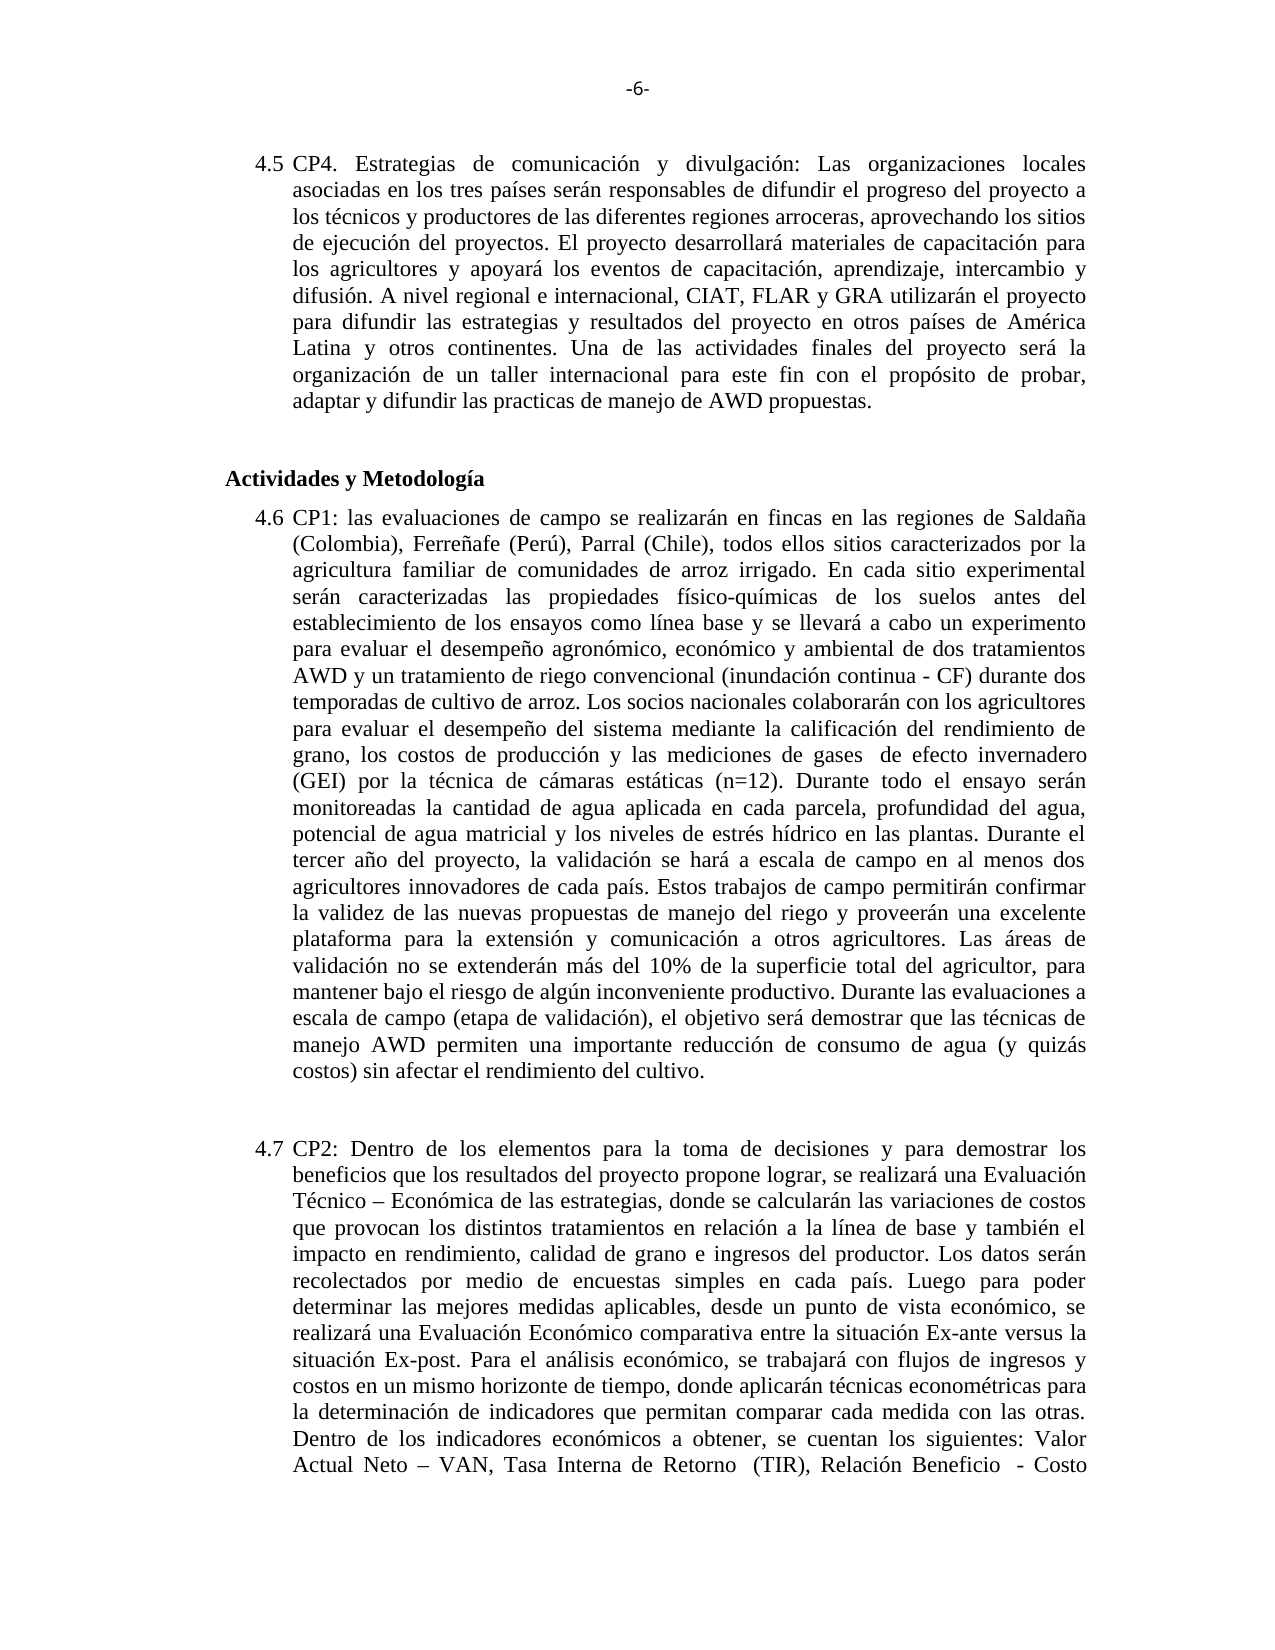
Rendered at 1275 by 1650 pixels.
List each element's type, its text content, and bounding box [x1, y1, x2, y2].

list CP1: las evaluaciones de campo se realizarán en fincas en las regiones de Saldaña (Colombia), Ferreñafe (Perú), Parral (Chile), todos ellos sitios caracterizados por la agricultura familiar de comunidades de arroz irrigado. En cada sitio experimental serán caracterizadas las propiedades físico-químicas de los suelos antes del establecimiento de los ensayos como línea base y se llevará a cabo un experimento para evaluar el desempeño agronómico, económico y ambiental de dos tratamientos AWD y un tratamiento de riego convencional (inundación continua - CF) durante dos temporadas de cultivo de arroz. Los socios nacionales colaborarán con los agricultores para evaluar el desempeño del sistema mediante la calificación del rendimiento de grano, los costos de producción y las mediciones de gases de efecto invernadero (GEI) por la técnica de cámaras estáticas (n=12). Durante todo el ensayo serán monitoreadas la cantidad de agua aplicada en cada parcela, profundidad del agua, potencial de agua matricial y los niveles de estrés hídrico en las plantas. Durante el tercer año del proyecto, la validación se hará a escala de campo en al menos dos agricultores innovadores de cada país. Estos trabajos de campo permitirán confirmar la validez de las nuevas propuestas de manejo del riego y proveerán una excelente plataforma para la extensión y comunicación a otros agricultores. Las áreas de validación no se extenderán más del 10% de la superficie total del agricultor, para mantener bajo el riesgo de algún inconveniente productivo. Durante las evaluaciones a escala de campo (etapa de validación), el objetivo será demostrar que las técnicas de manejo AWD permiten una importante reducción de consumo de agua (y quizás costos) sin afectar el rendimiento del cultivo. [255, 504, 1087, 1083]
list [255, 1135, 1087, 1477]
text Actividades y Metodología [225, 465, 1087, 491]
list CP4. Estrategias de comunicación y divulgación: Las organizaciones locales asociadas en los tres países serán responsables de difundir el progreso del proyecto a los técnicos y productores de las diferentes regiones arroceras, aprovechando los sitios de ejecución del proyectos. El proyecto desarrollará materiales de capacitación para los agricultores y apoyará los eventos de capacitación, aprendizaje, intercambio y difusión. A nivel regional e internacional, CIAT, FLAR y GRA utilizarán el proyecto para difundir las estrategias y resultados del proyecto en otros países de América Latina y otros continentes. Una de las actividades finales del proyecto será la organización de un taller internacional para este fin con el propósito de probar, adaptar y difundir las practicas de manejo de AWD propuestas. [255, 150, 1087, 413]
